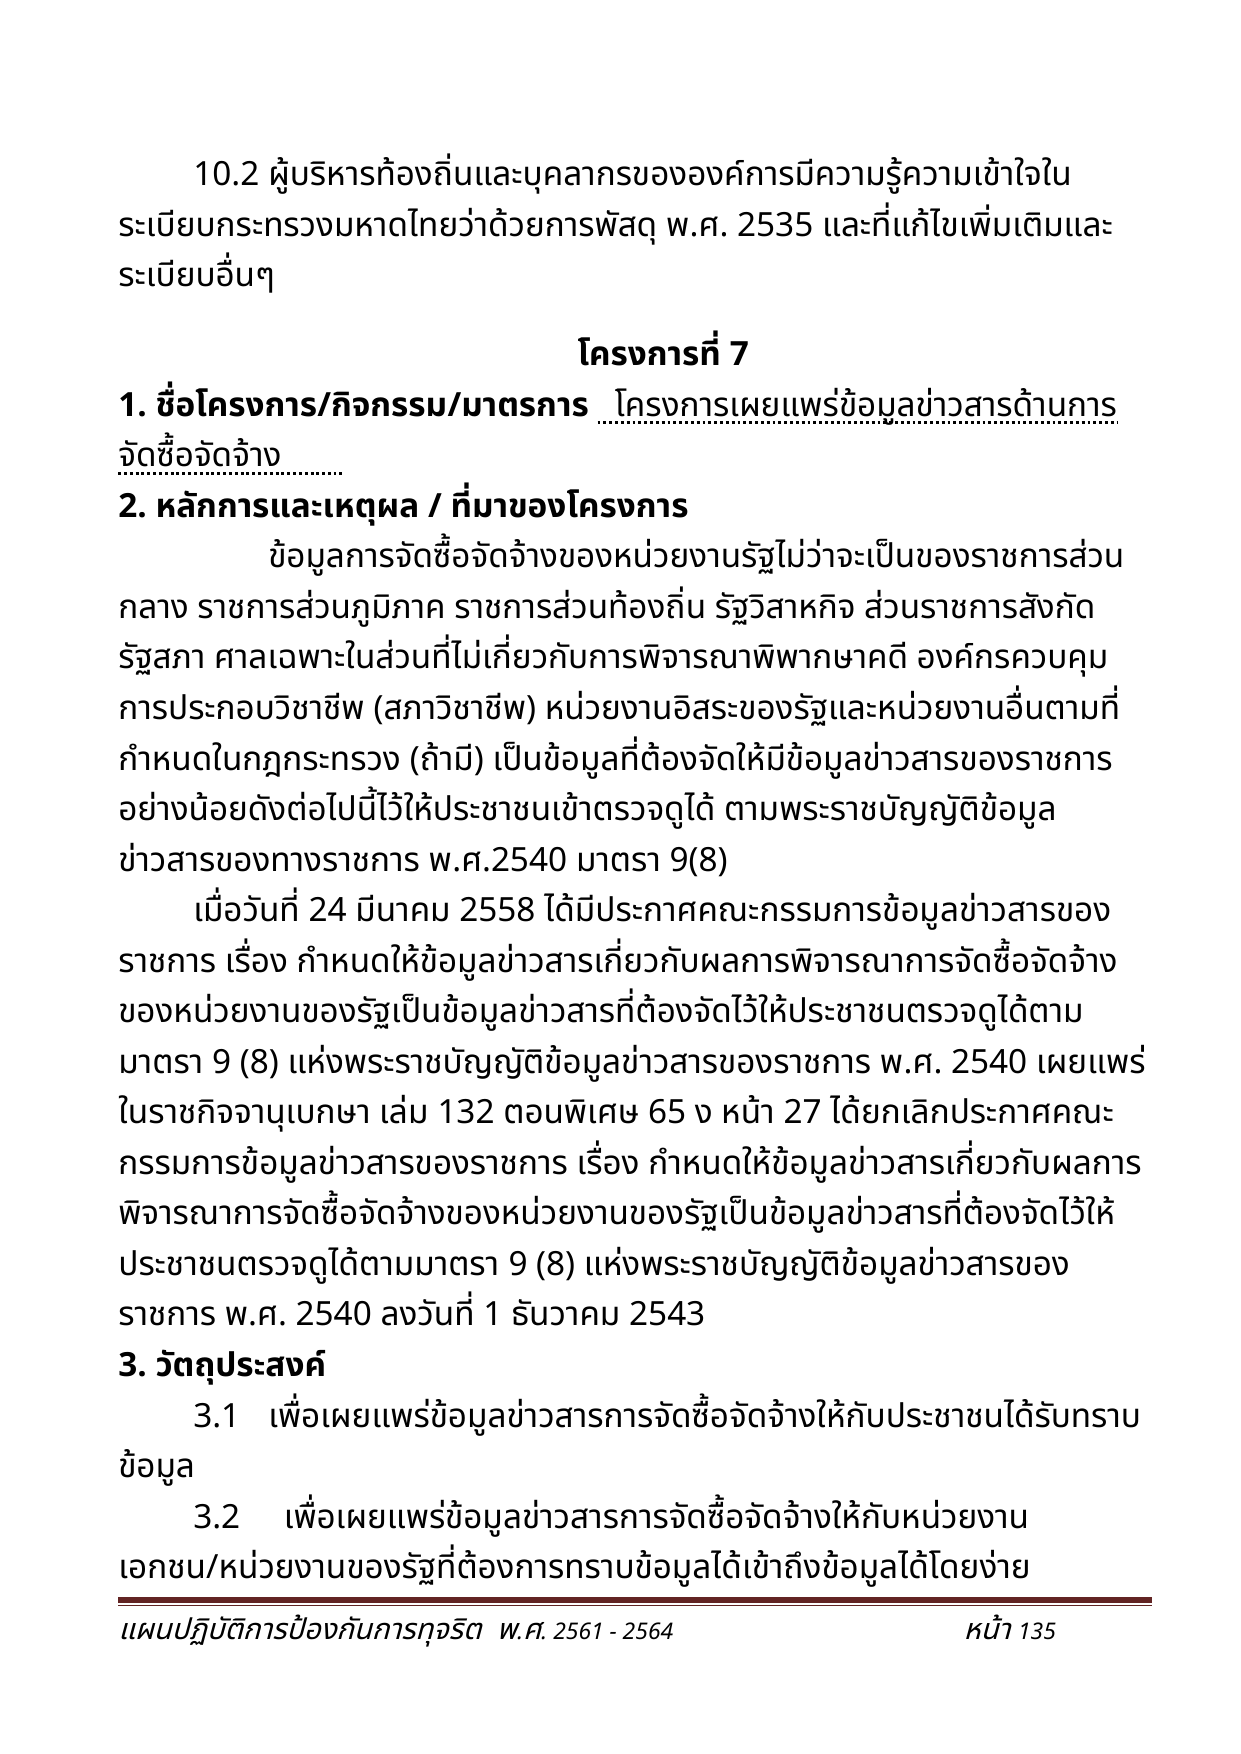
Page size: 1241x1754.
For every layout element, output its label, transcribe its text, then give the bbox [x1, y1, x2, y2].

text โครงการที่ 7 [118, 330, 1152, 381]
text 3. วัตถุประสงค์ [118, 1341, 1152, 1391]
text ข้อมูลการจัดซื้อจัดจ้างของหน่วยงานรัฐไม่ว่าจะเป็นของราชการส่วนกลาง ราชการส่วนภูมิภาค ราชการส่วนท้องถิ่น รัฐวิสาหกิจ ส่วนราชการสังกัดรัฐสภา ศาลเฉพาะในส่วนที่ไม่เกี่ยวกับการพิจารณาพิพากษาคดี องค์กรควบคุมการประกอบวิชาชีพ (สภาวิชาชีพ) หน่วยงานอิสระของรัฐและหน่วยงานอื่นตามที่กำหนดในกฎกระทรวง (ถ้ามี) เป็นข้อมูลที่ต้องจัดให้มีข้อมูลข่าวสารของราชการอย่างน้อยดังต่อไปนี้ไว้ให้ประชาชนเข้าตรวจดูได้ ตามพระราชบัญญัติข้อมูลข่าวสารของทางราชการ พ.ศ.2540 มาตรา 9(8) [118, 532, 1152, 886]
text เมื่อวันที่ 24 มีนาคม 2558 ได้มีประกาศคณะกรรมการข้อมูลข่าวสารของราชการ เรื่อง กำหนดให้ข้อมูลข่าวสารเกี่ยวกับผลการพิจารณาการจัดซื้อจัดจ้างของหน่วยงานของรัฐเป็นข้อมูลข่าวสารที่ต้องจัดไว้ให้ประชาชนตรวจดูได้ตามมาตรา 9 (8) แห่งพระราชบัญญัติข้อมูลข่าวสารของราชการ พ.ศ. 2540 เผยแพร่ในราชกิจจานุเบกษา เล่ม 132 ตอนพิเศษ 65 ง หน้า 27 ได้ยกเลิกประกาศคณะกรรมการข้อมูลข่าวสารของราชการ เรื่อง กําหนดให้ข้อมูลข่าวสารเกี่ยวกับผลการพิจารณาการจัดซื้อจัดจ้างของหน่วยงานของรัฐเป็นข้อมูลข่าวสารที่ต้องจัดไว้ให้ประชาชนตรวจดูได้ตามมาตรา 9 (8) แห่งพระราชบัญญัติข้อมูลข่าวสารของราชการ พ.ศ. 2540 ลงวันที่ 1 ธันวาคม 2543 [118, 886, 1152, 1341]
text 2. หลักการและเหตุผล / ที่มาของโครงการ [118, 482, 1152, 532]
text 3.1 เพื่อเผยแพร่ข้อมูลข่าวสารการจัดซื้อจัดจ้างให้กับประชาชนได้รับทราบข้อมูล [118, 1391, 1152, 1492]
text 1. ชื่อโครงการ/กิจกรรม/มาตรการ โครงการเผยแพร่ข้อมูลข่าวสารด้านการจัดซื้อจัดจ้าง [118, 381, 1152, 482]
text 3.2 เพื่อเผยแพร่ข้อมูลข่าวสารการจัดซื้อจัดจ้างให้กับหน่วยงานเอกชน/หน่วยงานของรัฐที่ต้องการทราบข้อมูลได้เข้าถึงข้อมูลได้โดยง่าย [118, 1492, 1152, 1594]
text 10.2 ผู้บริหารท้องถิ่นและบุคลากรขององค์การมีความรู้ความเข้าใจในระเบียบกระทรวงมหาดไทยว่าด้วยการพัสดุ พ.ศ. 2535 และที่แก้ไขเพิ่มเติมและระเบียบอื่นๆ [118, 150, 1152, 302]
